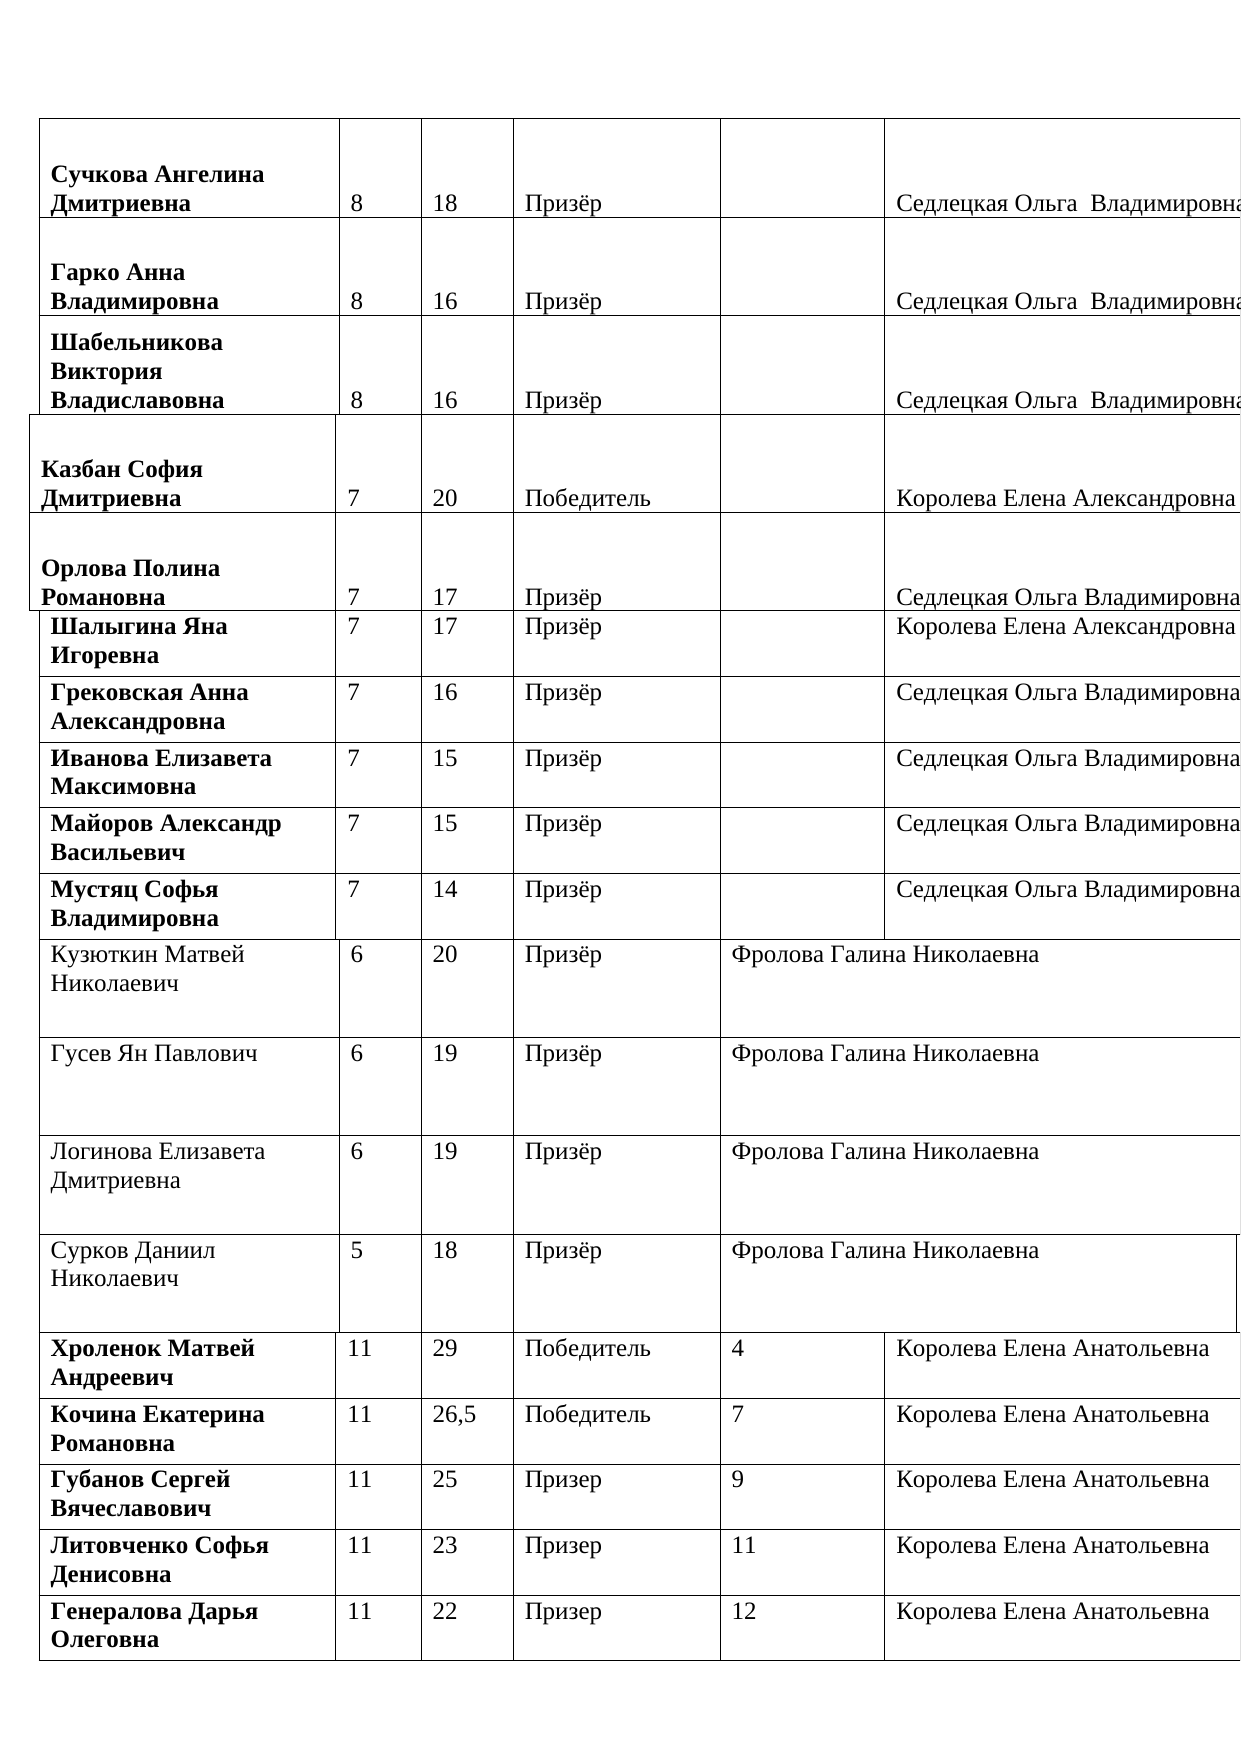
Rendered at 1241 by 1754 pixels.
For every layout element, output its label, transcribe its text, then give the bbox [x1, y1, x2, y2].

table_cell Победитель [514, 1333, 720, 1398]
table_cell Королева Елена Александровна [885, 415, 1240, 512]
table_cell Хроленок Матвей Андреевич [40, 1333, 335, 1398]
table_cell 6 [340, 1136, 421, 1234]
table_cell 18 [422, 119, 513, 217]
table_cell Призёр [514, 1038, 720, 1135]
table_cell 19 [422, 1136, 513, 1234]
table_cell 29 [422, 1333, 513, 1398]
table_cell 7 [336, 874, 421, 938]
table_cell 9 [721, 1465, 884, 1529]
table_cell 7 [336, 415, 421, 512]
table_cell 7 [721, 1399, 884, 1463]
table_cell 7 [336, 808, 421, 873]
table_cell [721, 808, 884, 873]
table_cell 18 [422, 1235, 513, 1332]
table_cell 14 [422, 874, 513, 938]
table_cell 6 [340, 940, 421, 1037]
table_cell 8 [340, 218, 421, 315]
table_cell 23 [422, 1530, 513, 1595]
table_cell 19 [422, 1038, 513, 1135]
table_cell 12 [721, 1596, 884, 1660]
table_cell [721, 677, 884, 742]
table_cell Грековская Анна Александровна [40, 677, 335, 742]
table_cell Казбан София Дмитриевна [30, 415, 335, 512]
table_cell 15 [422, 808, 513, 873]
table_cell Фролова Галина Николаевна [721, 1038, 1240, 1135]
table_cell 17 [422, 513, 513, 610]
table_cell 16 [422, 218, 513, 315]
table_cell 16 [422, 677, 513, 742]
table_cell Призёр [514, 218, 720, 315]
table_cell Седлецкая Ольга Владимировна [885, 316, 1240, 413]
table_cell 17 [422, 611, 513, 676]
table_cell Сурков Даниил Николаевич [40, 1235, 339, 1332]
table_cell Майоров Александр Васильевич [40, 808, 335, 873]
table_cell Королева Елена Анатольевна [885, 1333, 1240, 1398]
table_cell 16 [422, 316, 513, 413]
table_cell 11 [336, 1399, 421, 1463]
table_cell Королева Елена Анатольевна [885, 1530, 1240, 1595]
table_cell 25 [422, 1465, 513, 1529]
table_cell 26,5 [422, 1399, 513, 1463]
table_cell Призёр [514, 119, 720, 217]
table_cell Фролова Галина Николаевна [721, 1235, 1236, 1332]
table_cell Королева Елена Анатольевна [885, 1596, 1240, 1660]
table_cell [721, 743, 884, 807]
table_cell 8 [340, 316, 421, 413]
table_cell Литовченко Софья Денисовна [40, 1530, 335, 1595]
table_cell Победитель [514, 415, 720, 512]
table_cell Призёр [514, 316, 720, 413]
table_cell Призёр [514, 808, 720, 873]
table_cell Призёр [514, 611, 720, 676]
table_cell 7 [336, 513, 421, 610]
table_cell 20 [422, 940, 513, 1037]
table_cell Шалыгина Яна Игоревна [40, 611, 335, 676]
table_cell 7 [336, 611, 421, 676]
table_cell 5 [340, 1235, 421, 1332]
table_cell Королева Елена Александровна [885, 611, 1240, 676]
table_cell 11 [336, 1596, 421, 1660]
table_cell Сучкова Ангелина Дмитриевна [40, 119, 339, 217]
table_cell 20 [422, 415, 513, 512]
table_cell Шабельникова Виктория Владиславовна [40, 316, 339, 413]
table_cell Призер [514, 1530, 720, 1595]
table_cell Призёр [514, 743, 720, 807]
table_cell Призёр [514, 874, 720, 938]
table_cell Призёр [514, 677, 720, 742]
table_cell Королева Елена Анатольевна [885, 1465, 1240, 1529]
table_cell Призёр [514, 1235, 720, 1332]
table_cell Призер [514, 1596, 720, 1660]
table_cell Седлецкая Ольга Владимировна [885, 677, 1240, 742]
table_cell [721, 316, 884, 413]
table_cell [721, 611, 884, 676]
table_cell Седлецкая Ольга Владимировна [885, 218, 1240, 315]
table_cell 11 [721, 1530, 884, 1595]
table_cell Королева Елена Анатольевна [885, 1399, 1240, 1463]
table_cell Гусев Ян Павлович [40, 1038, 339, 1135]
table_cell Фролова Галина Николаевна [721, 1136, 1240, 1234]
table_cell 8 [340, 119, 421, 217]
table_cell 11 [336, 1333, 421, 1398]
table_cell Кочина Екатерина Романовна [40, 1399, 335, 1463]
table_cell 7 [336, 743, 421, 807]
table_cell Кузюткин Матвей Николаевич [40, 940, 339, 1037]
table_cell Губанов Сергей Вячеславович [40, 1465, 335, 1529]
table_cell Седлецкая Ольга Владимировна [885, 513, 1240, 610]
table_cell Призёр [514, 940, 720, 1037]
table_cell [721, 513, 884, 610]
table_cell 4 [721, 1333, 884, 1398]
table_cell Мустяц Софья Владимировна [40, 874, 335, 938]
table_cell Призер [514, 1465, 720, 1529]
table_cell Призёр [514, 1136, 720, 1234]
table_cell Логинова Елизавета Дмитриевна [40, 1136, 339, 1234]
table_cell [721, 218, 884, 315]
table_cell Седлецкая Ольга Владимировна [885, 808, 1240, 873]
table_cell Иванова Елизавета Максимовна [40, 743, 335, 807]
table_cell Седлецкая Ольга Владимировна [885, 874, 1240, 938]
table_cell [885, 119, 1240, 217]
table_cell 11 [336, 1530, 421, 1595]
table_cell 11 [336, 1465, 421, 1529]
table_cell Победитель [514, 1399, 720, 1463]
table_cell 22 [422, 1596, 513, 1660]
table_cell [721, 119, 884, 217]
table_cell Седлецкая Ольга Владимировна [885, 743, 1240, 807]
table_cell 15 [422, 743, 513, 807]
table_cell 7 [336, 677, 421, 742]
table_cell Гарко Анна Владимировна [40, 218, 339, 315]
table_cell Орлова Полина Романовна [30, 513, 335, 610]
table_cell 6 [340, 1038, 421, 1135]
table_cell Фролова Галина Николаевна [721, 940, 1240, 1037]
table_cell [721, 874, 884, 938]
table_cell [721, 415, 884, 512]
table_cell Генералова Дарья Олеговна [40, 1596, 335, 1660]
table_cell Призёр [514, 513, 720, 610]
